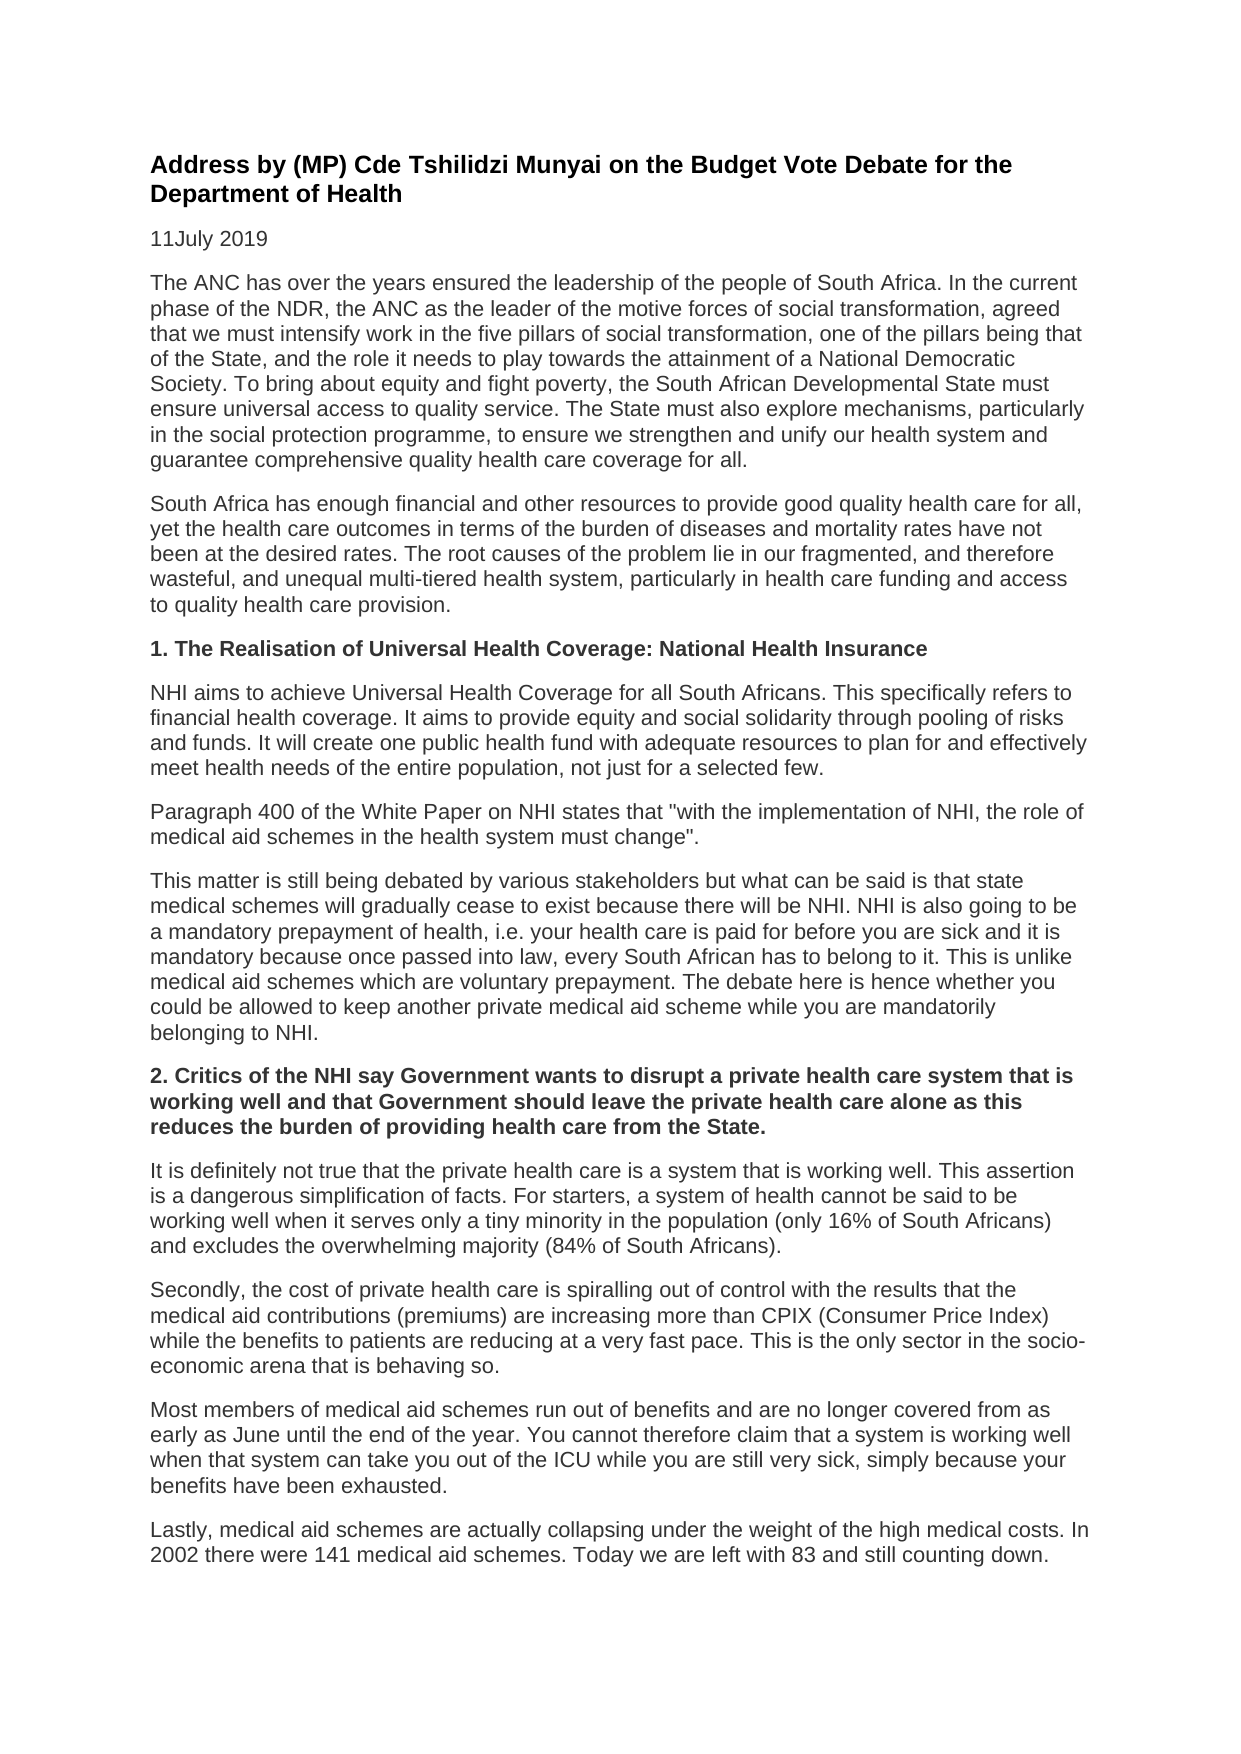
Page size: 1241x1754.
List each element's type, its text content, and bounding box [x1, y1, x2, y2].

text Address by (MP) Cde Tshilidzi Munyai on the Budget Vote Debate for the Department of Health [150, 150, 1090, 207]
text Paragraph 400 of the White Paper on NHI states that "with the implementation of NHI, the role of medical aid schemes in the health system must change". [150, 799, 1090, 849]
text This matter is still being debated by various stakeholders but what can be said is that state medical schemes will gradually cease to exist because there will be NHI. NHI is also going to be a mandatory prepayment of health, i.e. your health care is paid for before you are sick and it is mandatory because once passed into law, every South African has to belong to it. This is unlike medical aid schemes which are voluntary prepayment. The debate here is hence whether you could be allowed to keep another private medical aid scheme while you are mandatorily belonging to NHI. [150, 868, 1090, 1044]
text Most members of medical aid schemes run out of benefits and are no longer covered from as early as June until the end of the year. You cannot therefore claim that a system is working well when that system can take you out of the ICU while you are still very sick, simply because your benefits have been exhausted. [150, 1397, 1090, 1498]
text The ANC has over the years ensured the leadership of the people of South Africa. In the current phase of the NDR, the ANC as the leader of the motive forces of social transformation, agreed that we must intensify work in the five pillars of social transformation, one of the pillars being that of the State, and the role it needs to play towards the attainment of a National Democratic Society. To bring about equity and fight poverty, the South African Developmental State must ensure universal access to quality service. The State must also explore mechanisms, particularly in the social protection programme, to ensure we strengthen and unify our health system and guarantee comprehensive quality health care coverage for all. [150, 270, 1090, 472]
text Lastly, medical aid schemes are actually collapsing under the weight of the high medical costs. In 2002 there were 141 medical aid schemes. Today we are left with 83 and still counting down. [150, 1516, 1090, 1567]
text South Africa has enough financial and other resources to provide good quality health care for all, yet the health care outcomes in terms of the burden of diseases and mortality rates have not been at the desired rates. The root causes of the problem lie in our fragmented, and therefore wasteful, and unequal multi-tiered health system, particularly in health care funding and access to quality health care provision. [150, 491, 1090, 617]
text 2. Critics of the NHI say Government wants to disrupt a private health care system that is working well and that Government should leave the private health care alone as this reduces the burden of providing health care from the State. [150, 1063, 1090, 1139]
text Secondly, the cost of private health care is spiralling out of control with the results that the medical aid contributions (premiums) are increasing more than CPIX (Consumer Price Index) while the benefits to patients are reducing at a very fast pace. This is the only sector in the socio-economic arena that is behaving so. [150, 1277, 1090, 1378]
text 1. The Realisation of Universal Health Coverage: National Health Insurance [150, 635, 1090, 661]
text 11July 2019 [150, 226, 1090, 251]
text NHI aims to achieve Universal Health Coverage for all South Africans. This specifically refers to financial health coverage. It aims to provide equity and social solidarity through pooling of risks and funds. It will create one public health fund with adequate resources to plan for and effectively meet health needs of the entire population, not just for a selected few. [150, 679, 1090, 780]
text It is definitely not true that the private health care is a system that is working well. This assertion is a dangerous simplification of facts. For starters, a system of health cannot be said to be working well when it serves only a tiny minority in the population (only 16% of South Africans) and excludes the overwhelming majority (84% of South Africans). [150, 1158, 1090, 1258]
